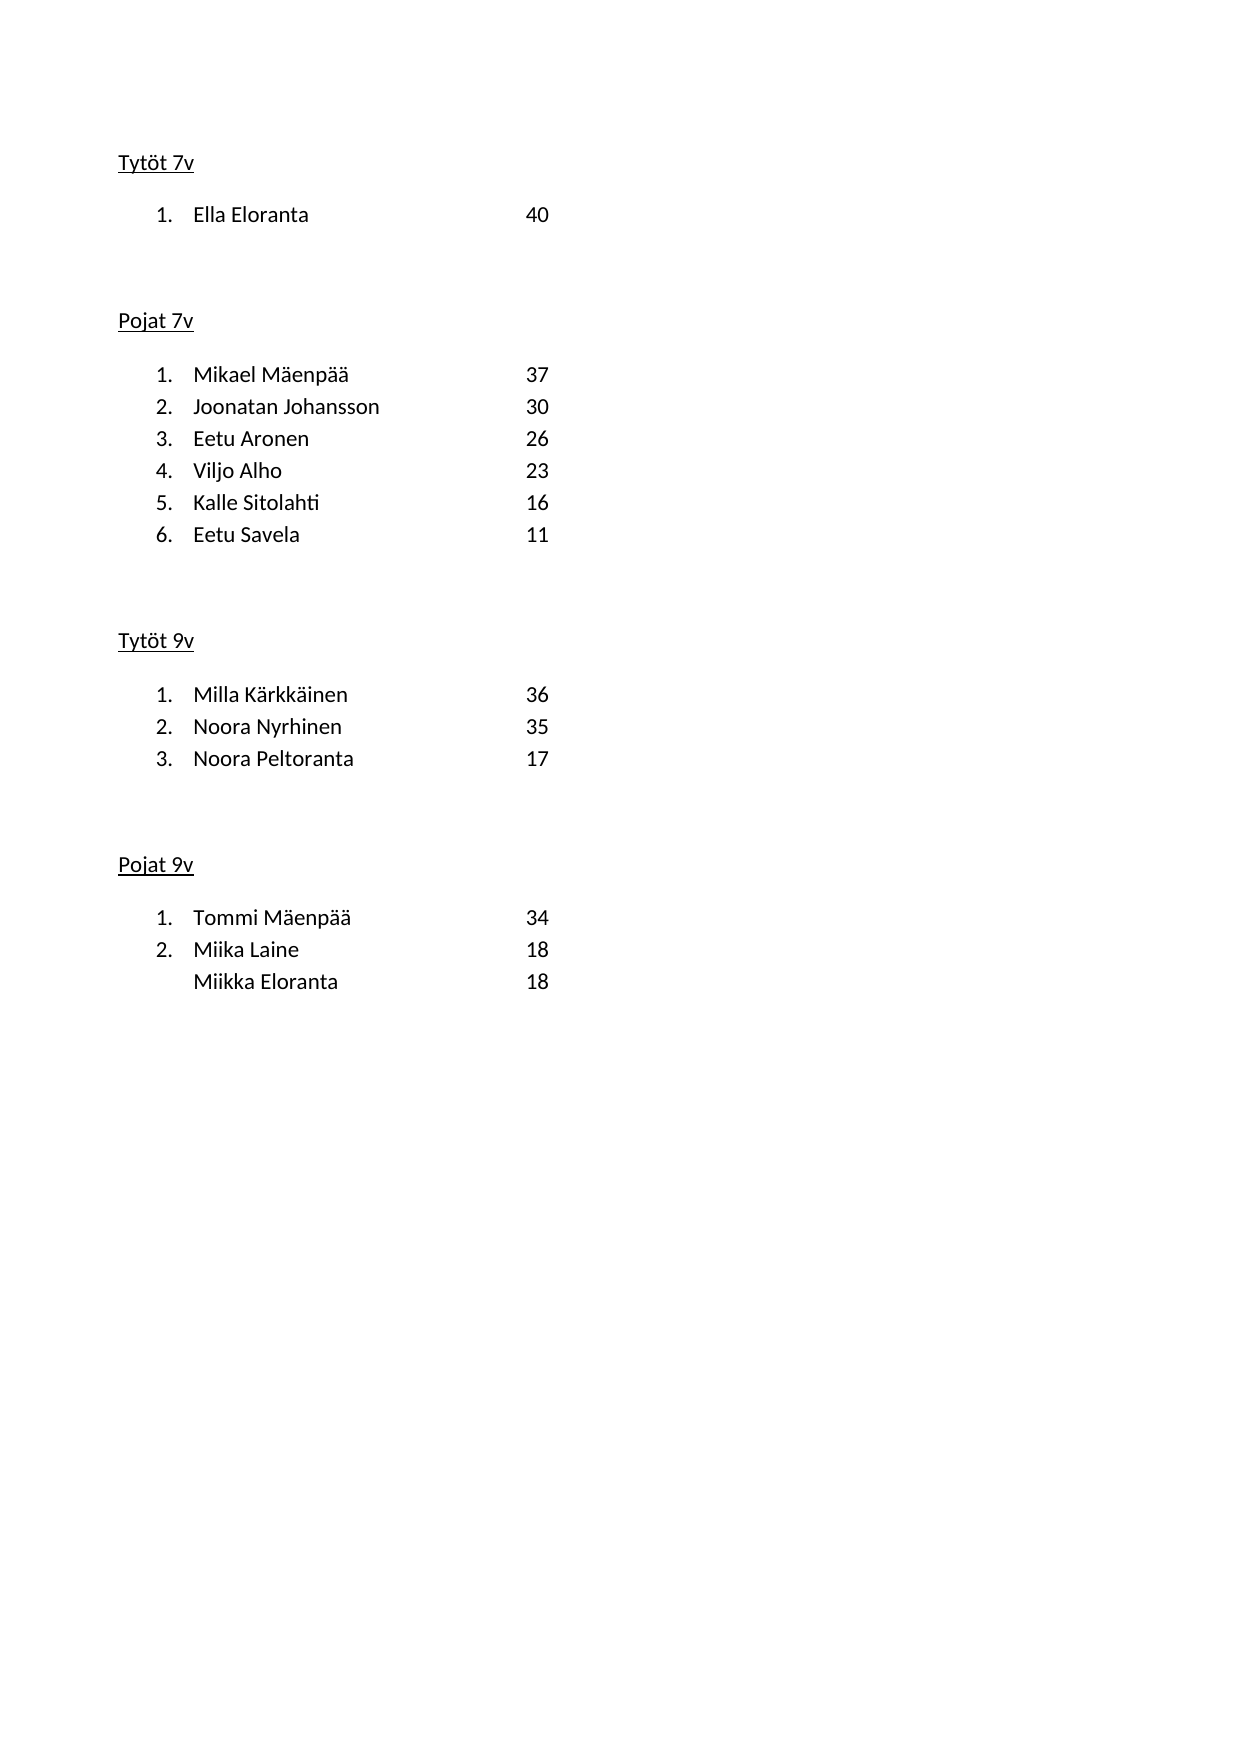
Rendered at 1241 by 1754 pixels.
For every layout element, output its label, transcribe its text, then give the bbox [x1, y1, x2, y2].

list Ella Eloranta 40 [156, 201, 1122, 229]
list Noora Nyrhinen 35 [156, 712, 1122, 740]
list Eetu Savela 11 [156, 521, 1122, 549]
list Viljo Alho 23 [156, 456, 1122, 484]
list Noora Peltoranta 17 [156, 744, 1122, 772]
list Tommi Mäenpää 34 [156, 903, 1122, 931]
text Pojat 9v [118, 850, 1122, 878]
list Eetu Aronen 26 [156, 424, 1122, 452]
list Milla Kärkkäinen 36 [156, 680, 1122, 708]
text Tytöt 9v [118, 627, 1122, 655]
list Joonatan Johansson 30 [156, 392, 1122, 420]
list Miikka Eloranta 18 [193, 967, 1122, 996]
list Kalle Sitolahti 16 [156, 488, 1122, 516]
list Mikael Mäenpää 37 [156, 360, 1122, 388]
text Pojat 7v [118, 307, 1122, 335]
text Tytöt 7v [118, 148, 1122, 176]
list Miika Laine 18 [156, 935, 1122, 963]
